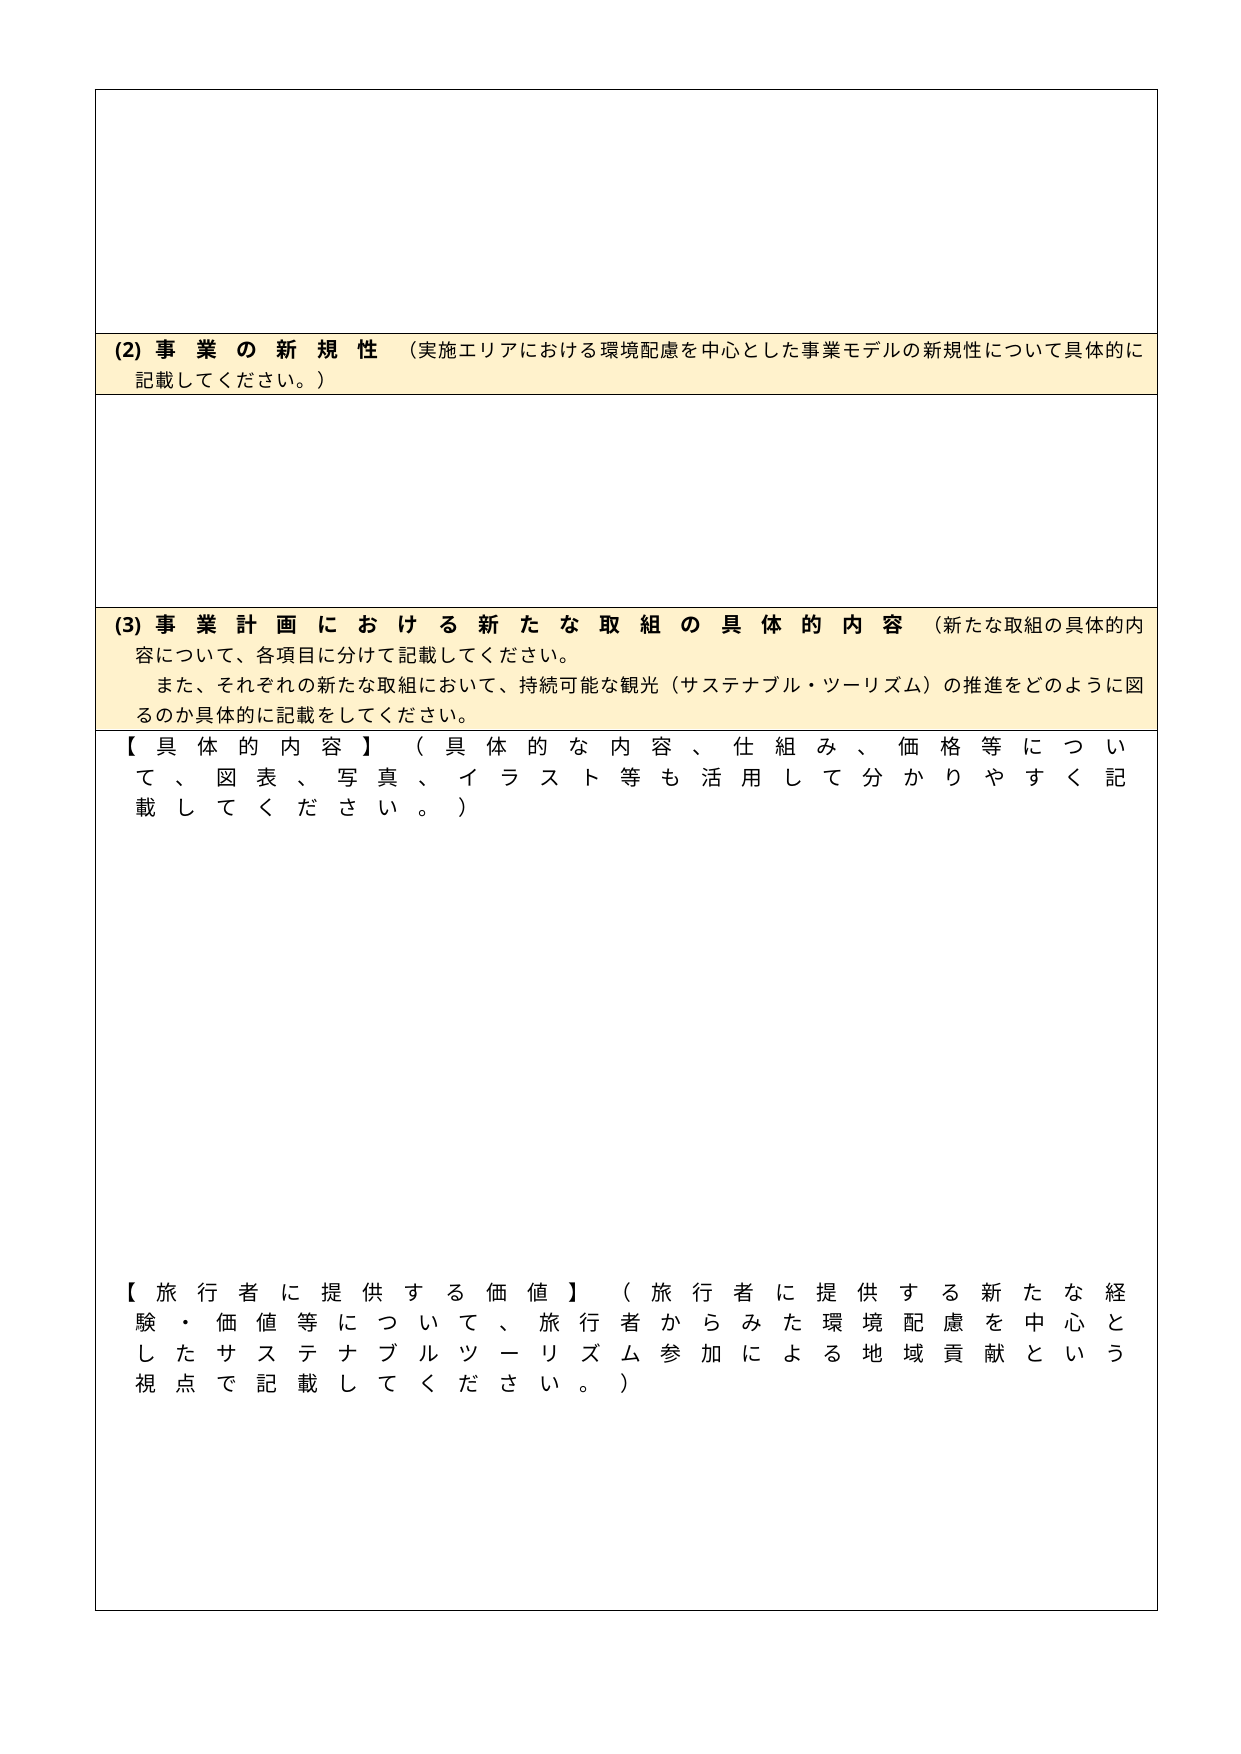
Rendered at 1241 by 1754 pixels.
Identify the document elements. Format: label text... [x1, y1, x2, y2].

table_cell (2)事業の新規性（実施エリアにおける環境配慮を中心とした事業モデルの新規性について具体的に記載してください。） [96, 334, 1157, 394]
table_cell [96, 731, 1157, 1610]
table_cell [96, 395, 1157, 607]
table_cell (3)事業計画における新たな取組の具体的内容（新たな取組の具体的内容について、各項目に分けて記載してください。 また、それぞれの新たな取組において、持続可能な観光（サステナブル・ツーリズム）の推進をどのように図るのか具体的に記載をしてください。 [96, 608, 1157, 729]
table_cell [96, 90, 1157, 332]
